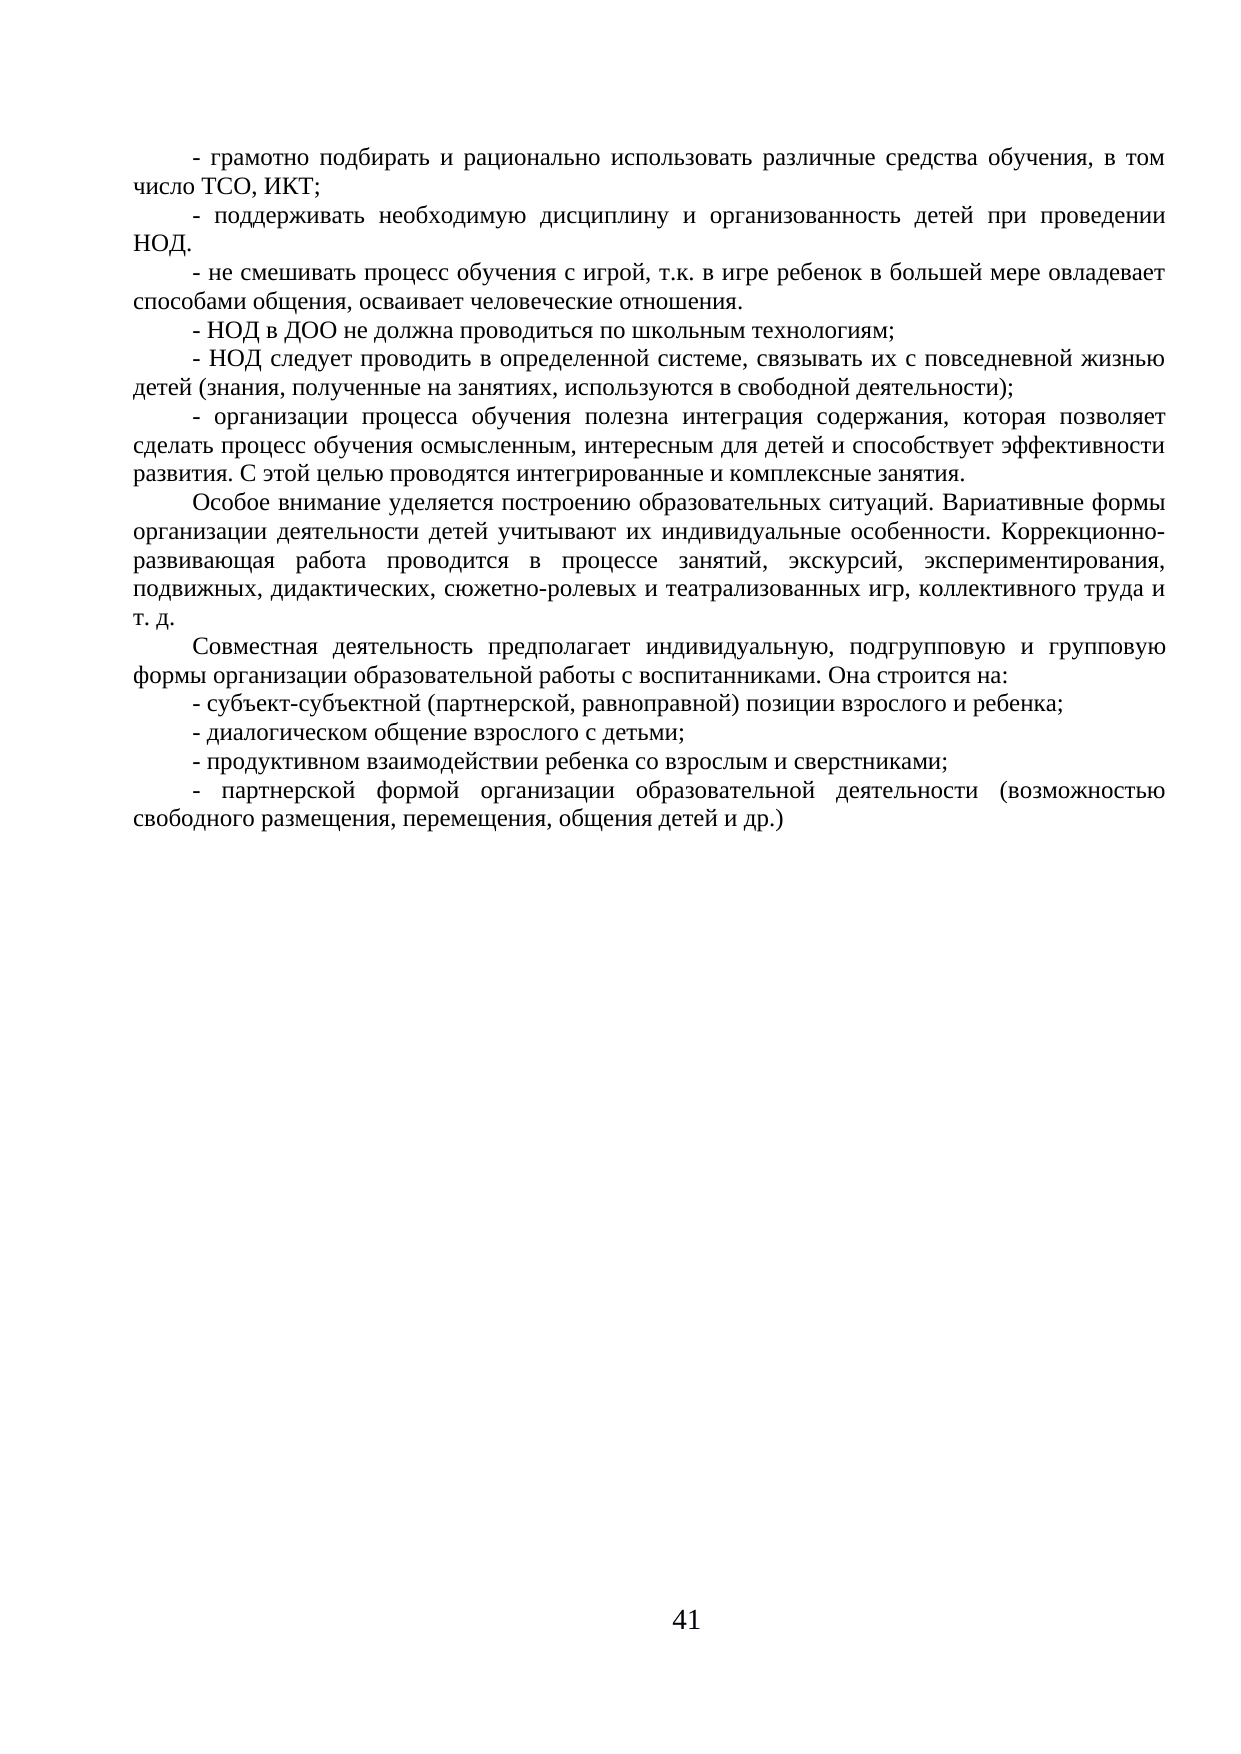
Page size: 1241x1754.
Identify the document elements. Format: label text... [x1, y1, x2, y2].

text Совместная деятельность предполагает индивидуальную, подгрупповую и групповую формы организации образовательной работы с воспитанниками. Она строится на: [133, 631, 1166, 688]
text - субъект-субъектной (партнерской, равноправной) позиции взрослого и ребенка; [133, 688, 1166, 717]
text - НОД следует проводить в определенной системе, связывать их с повседневной жизнью детей (знания, полученные на занятиях, используются в свободной деятельности); [133, 343, 1166, 401]
text - продуктивном взаимодействии ребенка со взрослым и сверстниками; [133, 746, 1166, 775]
text - партнерской формой организации образовательной деятельности (возможностью свободного размещения, перемещения, общения детей и др.) [133, 775, 1166, 832]
text Особое внимание уделяется построению образовательных ситуаций. Вариативные формы организации деятельности детей учитывают их индивидуальные особенности. Коррекционно-развивающая работа проводится в процессе занятий, экскурсий, экспериментирования, подвижных, дидактических, сюжетно-ролевых и театрализованных игр, коллективного труда и т. д. [133, 487, 1166, 631]
text - НОД в ДОО не должна проводиться по школьным технологиям; [133, 315, 1166, 343]
text - поддерживать необходимую дисциплину и организованность детей при проведении НОД. [133, 200, 1166, 257]
text - не смешивать процесс обучения с игрой, т.к. в игре ребенок в большей мере овладевает способами общения, осваивает человеческие отношения. [133, 257, 1166, 315]
text - диалогическом общение взрослого с детьми; [133, 717, 1166, 746]
text - грамотно подбирать и рационально использовать различные средства обучения, в том число ТСО, ИКТ; [133, 142, 1166, 200]
text - организации процесса обучения полезна интеграция содержания, которая позволяет сделать процесс обучения осмысленным, интересным для детей и способствует эффективности развития. С этой целью проводятся интегрированные и комплексные занятия. [133, 401, 1166, 487]
